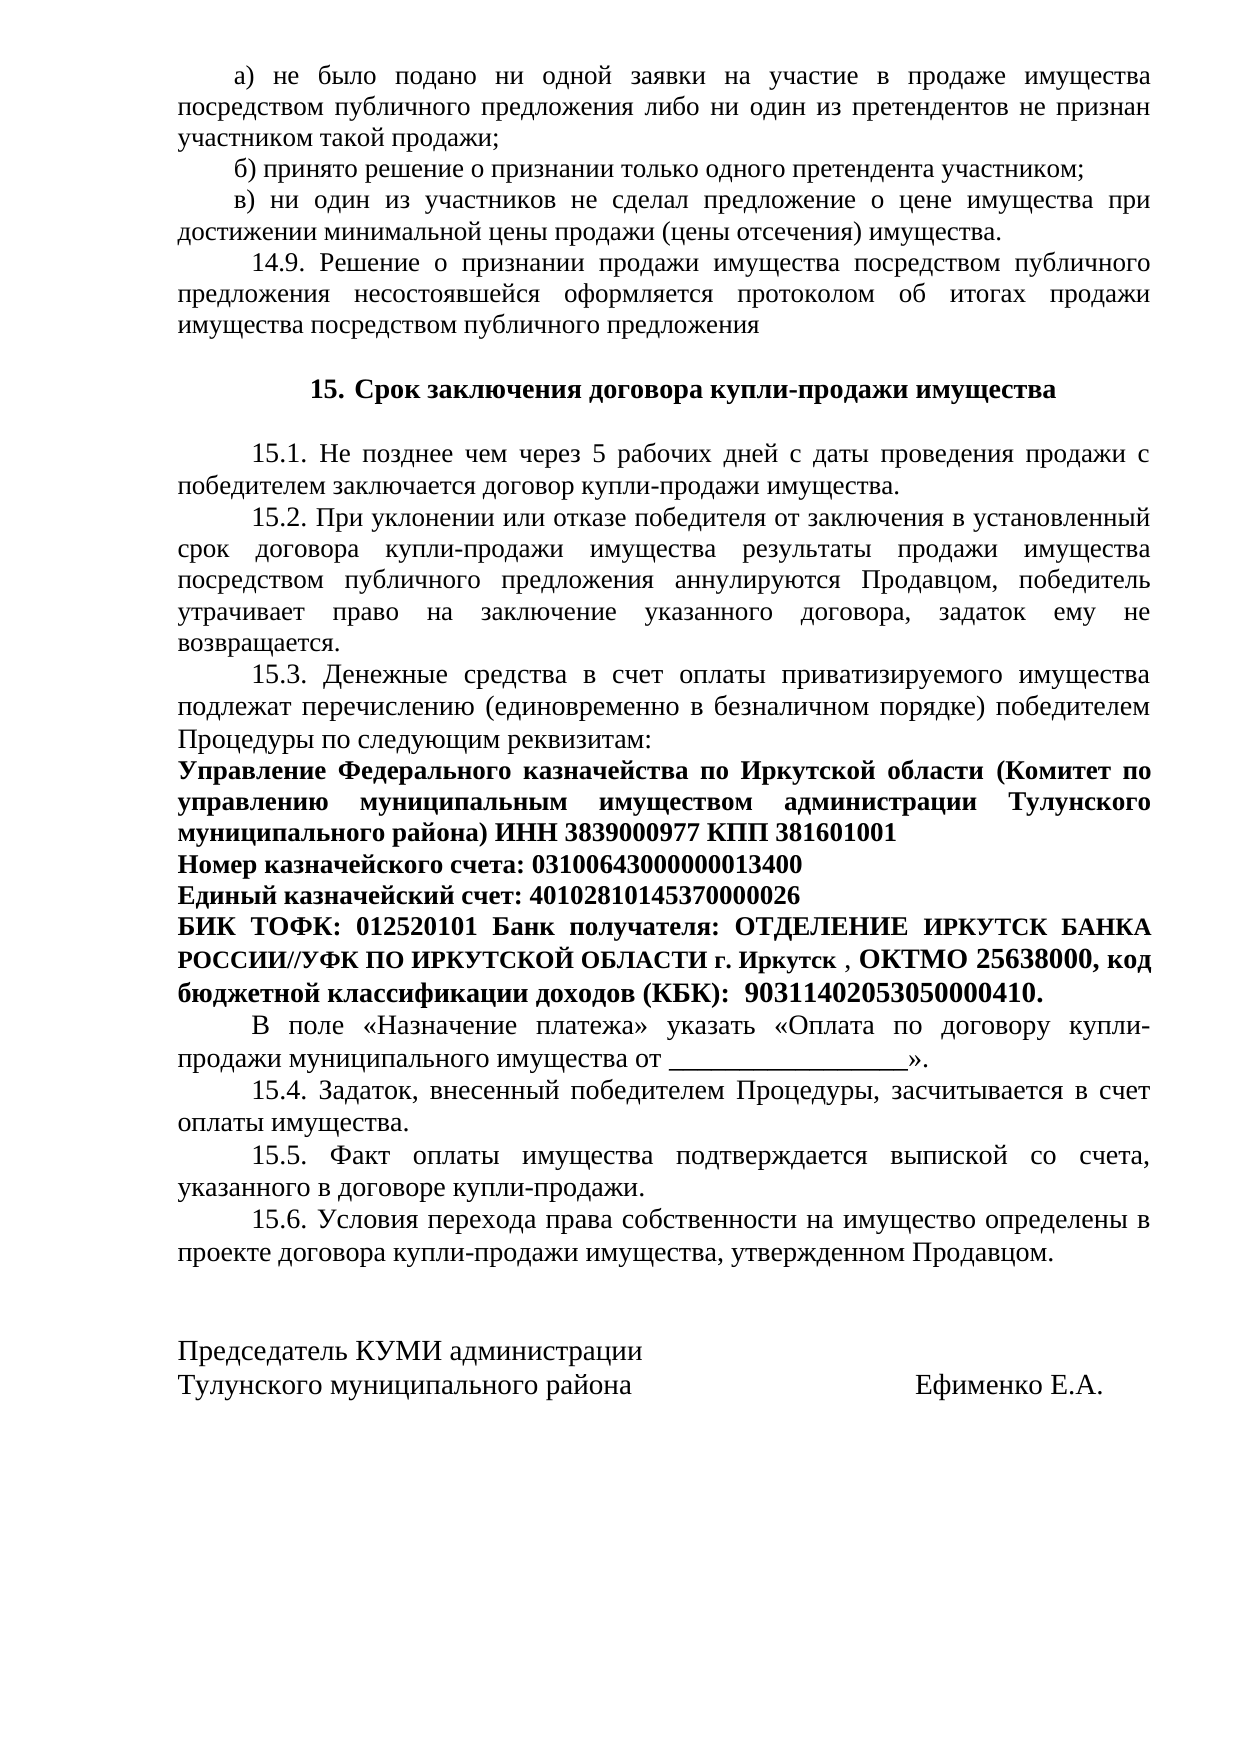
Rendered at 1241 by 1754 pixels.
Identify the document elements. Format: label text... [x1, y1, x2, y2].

text БИК ТОФК: 012520101 Банк получателя: ОТДЕЛЕНИЕ ИРКУТСК БАНКА РОССИИ//УФК ПО ИРКУТСКОЙ ОБЛАСТИ г. Иркутск , ОКТМО 25638000, код бюджетной классификации доходов (КБК): 90311402053050000410. [177, 910, 1152, 1008]
text Единый казначейский счет: 40102810145370000026 [177, 879, 1152, 910]
text 15.5. Факт оплаты имущества подтверждается выпиской со счета, указанного в договоре купли-продажи. [177, 1138, 1152, 1203]
text Тулунского муниципального района Ефименко Е.А. [177, 1367, 1152, 1400]
text в) ни один из участников не сделал предложение о цене имущества при достижении минимальной цены продажи (цены отсечения) имущества. [177, 184, 1152, 246]
text 15.3. Денежные средства в счет оплаты приватизируемого имущества подлежат перечислению (единовременно в безналичном порядке) победителем Процедуры по следующим реквизитам: [177, 657, 1152, 754]
text 15.4. Задаток, внесенный победителем Процедуры, засчитывается в счет оплаты имущества. [177, 1073, 1152, 1138]
text 15.1. Не позднее чем через 5 рабочих дней с даты проведения продажи с победителем заключается договор купли-продажи имущества. [177, 437, 1152, 500]
text б) принято решение о признании только одного претендента участником; [177, 152, 1152, 184]
text В поле «Назначение платежа» указать «Оплата по договору купли-продажи муниципального имущества от _________________». [177, 1008, 1152, 1073]
list Срок заключения договора купли-продажи имущества [215, 372, 1152, 404]
text Председатель КУМИ администрации [177, 1333, 1152, 1367]
text 15.2. При уклонении или отказе победителя от заключения в установленный срок договора купли-продажи имущества результаты продажи имущества посредством публичного предложения аннулируются Продавцом, победитель утрачивает право на заключение указанного договора, задаток ему не возвращается. [177, 500, 1152, 657]
text 14.9. Решение о признании продажи имущества посредством публичного предложения несостоявшейся оформляется протоколом об итогах продажи имущества посредством публичного предложения [177, 246, 1152, 339]
text 15.6. Условия перехода права собственности на имущество определены в проекте договора купли-продажи имущества, утвержденном Продавцом. [177, 1203, 1152, 1267]
text а) не было подано ни одной заявки на участие в продаже имущества посредством публичного предложения либо ни один из претендентов не признан участником такой продажи; [177, 59, 1152, 152]
text Номер казначейского счета: 03100643000000013400 [177, 848, 1152, 879]
text Управление Федерального казначейства по Иркутской области (Комитет по управлению муниципальным имуществом администрации Тулунского муниципального района) ИНН 3839000977 КПП 381601001 [177, 754, 1152, 848]
